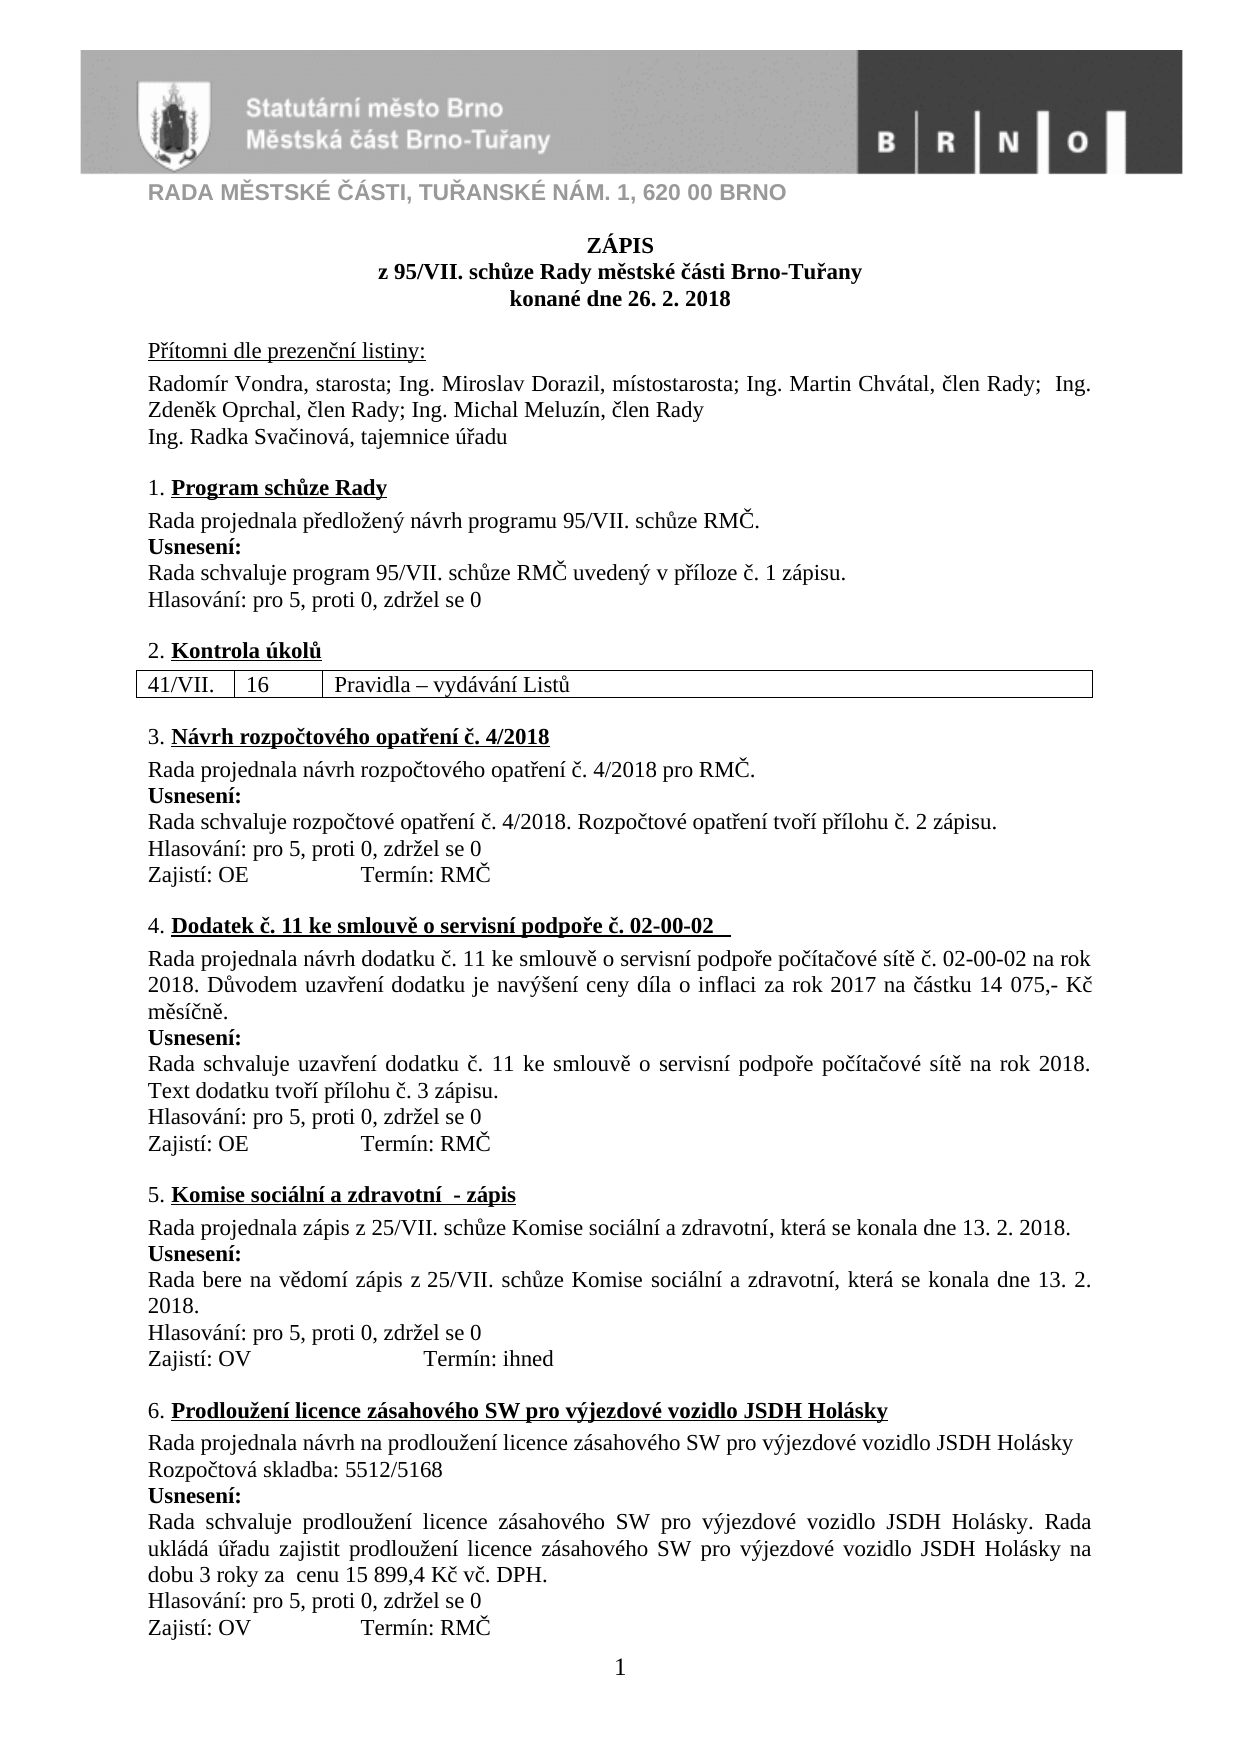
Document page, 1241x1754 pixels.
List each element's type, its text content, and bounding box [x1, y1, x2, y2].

text Přítomni dle prezenční listiny: [148, 337, 1093, 364]
text Usnesení: [148, 1482, 1093, 1508]
text Usnesení: [148, 1024, 1093, 1051]
text Rada projednala návrh rozpočtového opatření č. 4/2018 pro RMČ. [148, 756, 1093, 782]
text ZÁPIS [148, 232, 1093, 258]
text Zajistí: OV Termín: RMČ [148, 1614, 1093, 1640]
text Hlasování: pro 5, proti 0, zdržel se 0 [148, 835, 1093, 861]
text Zajistí: OE Termín: RMČ [148, 1129, 1093, 1156]
subtitle Komise sociální a zdravotní - zápis [148, 1181, 1093, 1207]
text konané dne 26. 2. 2018 [148, 285, 1093, 311]
text Rada bere na vědomí zápis z 25/VII. schůze Komise sociální a zdravotní, která se konala dne 13. 2. 2018. [148, 1266, 1093, 1319]
subtitle Dodatek č. 11 ke smlouvě o servisní podpoře č. 02-00-02 [148, 912, 1093, 939]
text Rada schvaluje rozpočtové opatření č. 4/2018. Rozpočtové opatření tvoří přílohu č. 2 zápisu. [148, 808, 1093, 835]
text Radomír Vondra, starosta; Ing. Miroslav Dorazil, místostarosta; Ing. Martin Chvátal, člen Rady; Ing. Zdeněk Oprchal, člen Rady; Ing. Michal Meluzín, člen Rady [148, 370, 1093, 423]
text Hlasování: pro 5, proti 0, zdržel se 0 [148, 1103, 1093, 1129]
text Usnesení: [148, 533, 1093, 559]
text Rada projednala návrh na prodloužení licence zásahového SW pro výjezdové vozidlo JSDH Holásky [148, 1429, 1093, 1456]
text RADA Městské částI, Tuřanské nám. 1, 620 00 BRNO [148, 179, 1093, 206]
text Hlasování: pro 5, proti 0, zdržel se 0 [148, 1587, 1093, 1614]
text Ing. Radka Svačinová, tajemnice úřadu [148, 423, 1093, 449]
text Usnesení: [148, 1240, 1093, 1266]
table_header 16 [235, 671, 322, 697]
text Hlasování: pro 5, proti 0, zdržel se 0 [148, 586, 1093, 612]
text Hlasování: pro 5, proti 0, zdržel se 0 [148, 1319, 1093, 1345]
text Usnesení: [148, 782, 1093, 808]
table_header Pravidla – vydávání Listů [323, 671, 1092, 697]
text z 95/VII. schůze Rady městské části Brno-Tuřany [148, 258, 1093, 285]
text Rada projednala předložený návrh programu 95/VII. schůze RMČ. [148, 507, 1093, 533]
subtitle Program schůze Rady [148, 474, 1093, 500]
subtitle Prodloužení licence zásahového SW pro výjezdové vozidlo JSDH Holásky [148, 1397, 1093, 1423]
table_header 41/VII. [137, 671, 234, 697]
text Rada schvaluje uzavření dodatku č. 11 ke smlouvě o servisní podpoře počítačové sítě na rok 2018. Text dodatku tvoří přílohu č. 3 zápisu. [148, 1051, 1093, 1103]
text Rada projednala návrh dodatku č. 11 ke smlouvě o servisní podpoře počítačové sítě č. 02-00-02 na rok 2018. Důvodem uzavření dodatku je navýšení ceny díla o inflaci za rok 2017 na částku 14 075,- Kč měsíčně. [148, 945, 1093, 1024]
text Zajistí: OE Termín: RMČ [148, 861, 1093, 887]
text Zajistí: OV Termín: ihned [148, 1345, 1093, 1372]
subtitle Návrh rozpočtového opatření č. 4/2018 [148, 723, 1093, 749]
subtitle Kontrola úkolů [148, 637, 1093, 663]
text Rada projednala zápis z 25/VII. schůze Komise sociální a zdravotní, která se konala dne 13. 2. 2018. [148, 1213, 1093, 1240]
text Rada schvaluje prodloužení licence zásahového SW pro výjezdové vozidlo JSDH Holásky. Rada ukládá úřadu zajistit prodloužení licence zásahového SW pro výjezdové vozidlo JSDH Holásky na dobu 3 roky za cenu 15 899,4 Kč vč. DPH. [148, 1508, 1093, 1587]
text Rozpočtová skladba: 5512/5168 [148, 1456, 1093, 1482]
text Rada schvaluje program 95/VII. schůze RMČ uvedený v příloze č. 1 zápisu. [148, 559, 1093, 586]
